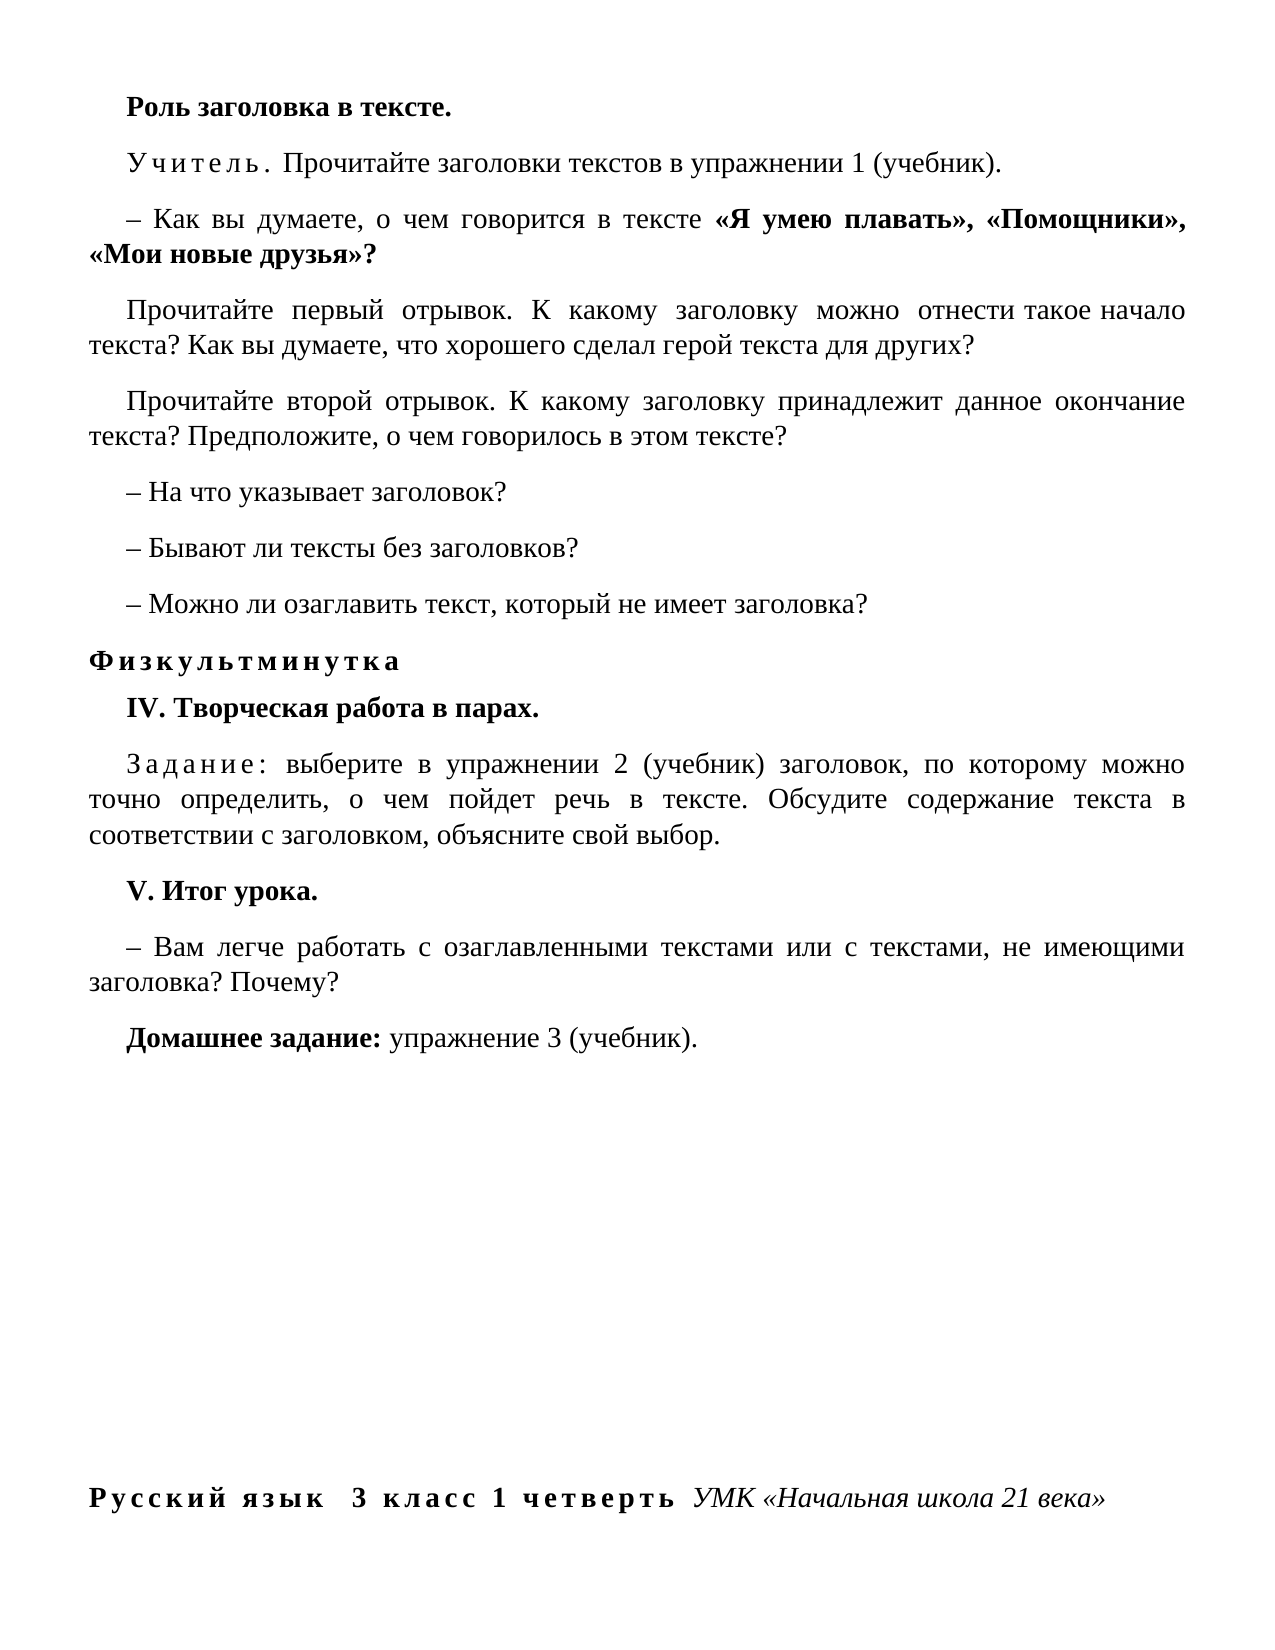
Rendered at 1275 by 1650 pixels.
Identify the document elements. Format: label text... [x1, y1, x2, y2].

text – Можно ли озаглавить текст, который не имеет заголовка? [89, 587, 1186, 620]
text IV. Творческая работа в парах. [89, 690, 1186, 724]
text – Вам легче работать с озаглавленными текстами или с текстами, не имеющими заголовка? Почему? [89, 929, 1186, 998]
text Физкультминутка [89, 643, 1186, 676]
text Прочитайте первый отрывок. К какому заголовку можно отнести такое начало текста? Как вы думаете, что хорошего сделал герой текста для других? [89, 292, 1186, 361]
text V. Итог урока. [89, 873, 1186, 906]
text Домашнее задание: упражнение 3 (учебник). [89, 1020, 1186, 1054]
text – Бывают ли тексты без заголовков? [89, 531, 1186, 564]
text – На что указывает заголовок? [89, 474, 1186, 508]
text Прочитайте второй отрывок. К какому заголовку принадлежит данное окончание текста? Предположите, о чем говорилось в этом тексте? [89, 383, 1186, 452]
text Русский язык 3 класс 1 четверть УМК «Начальная школа 21 века» [89, 1488, 1186, 1512]
text Роль заголовка в тексте. [89, 89, 1186, 122]
text Учитель. Прочитайте заголовки текстов в упражнении 1 (учебник). [89, 145, 1186, 178]
text – Как вы думаете, о чем говорится в тексте «Я умею плавать», «Помощники», «Мои новые друзья»? [89, 201, 1186, 269]
text Задание: выберите в упражнении 2 (учебник) заголовок, по которому можно точно определить, о чем пойдет речь в тексте. Обсудите содержание текста в соответствии с заголовком, объясните свой выбор. [89, 746, 1186, 850]
